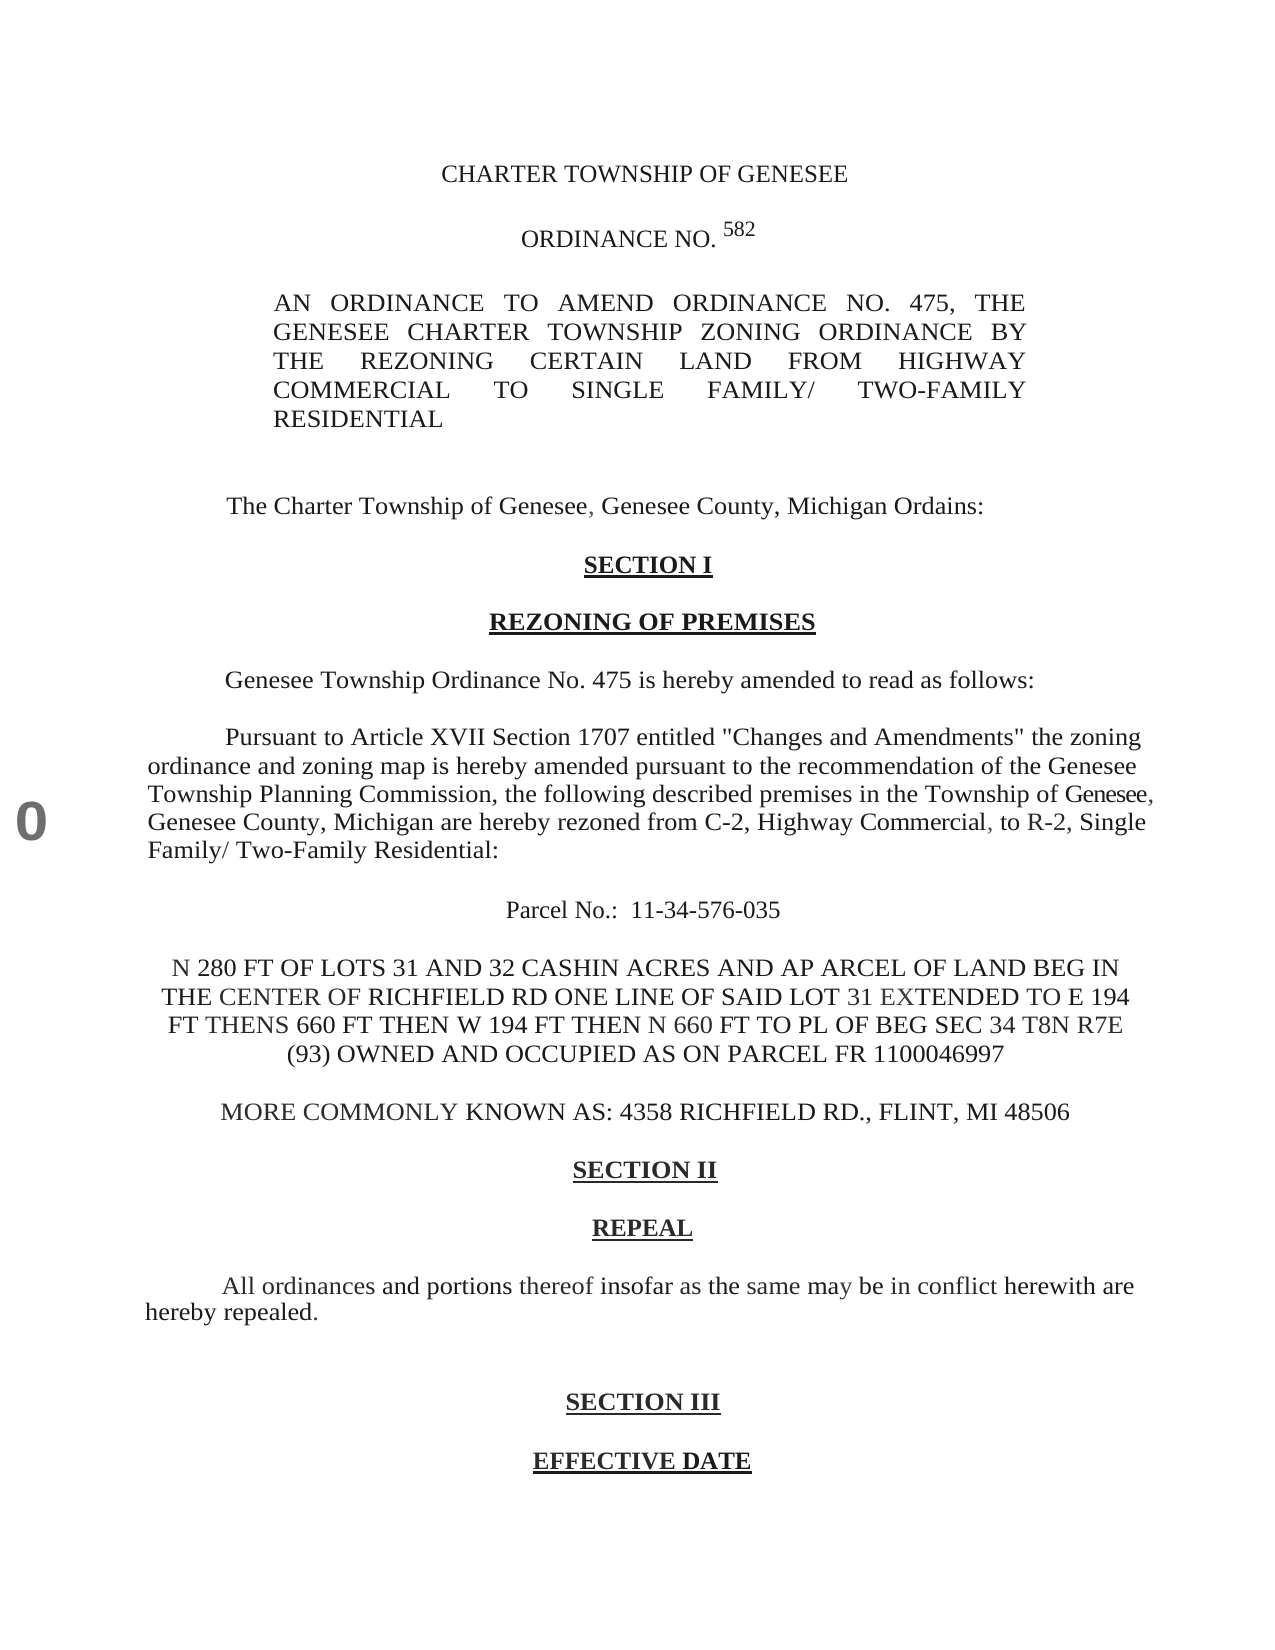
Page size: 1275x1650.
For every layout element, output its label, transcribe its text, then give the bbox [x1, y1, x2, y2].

text N 280 FT OF LOTS 31 AND 32 CASHIN ACRES AND AP ARCEL OF LAND BEG IN THE CENTER OF RICHFIELD RD ONE LINE OF SAID LOT 31 EXTENDED TO E 194 FT THENS 660 FT THEN W 194 FT THEN N 660 FT TO PL OF BEG SEC 34 T8N R7E (93) OWNED AND OCCUPIED AS ON PARCEL FR 1100046997 [156, 953, 1135, 1068]
text CHARTER TOWNSHIP OF GENESEE ORDINANCE NO. 582 [441, 159, 994, 253]
text Genesee Township Ordinance No. 475 is hereby amended to read as follows: [224, 665, 1158, 694]
subtitle SECTION I [156, 550, 1140, 579]
text REZONING OF PREMISES [489, 607, 1158, 636]
text Parcel No.: 11-34-576-035 [506, 895, 1158, 924]
text Pursuant to Article XVII Section 1707 entitled "Changes and Amendments" the zoning ordinance and zoning map is hereby amended pursuant to the recommendation of the Genesee Township Planning Commission, the following described premises in the Township of Genesee, Genesee County, Michigan are hereby rezoned from C-2, Highway Commercial, to R-2, Single­ Family/ Two-Family Residential: [147, 723, 1158, 864]
text AN ORDINANCE TO AMEND ORDINANCE NO. 475, THE GENESEE CHARTER TOWNSHIP ZONING ORDINANCE BY THE REZONING CERTAIN LAND FROM HIGHWAY COMMERCIAL TO SINGLE FAMILY/ TWO-FAMILY RESIDENTIAL [273, 288, 1027, 433]
subtitle SECTION II [155, 1156, 1135, 1184]
subtitle SECTION III [151, 1387, 1135, 1416]
text REPEAL [592, 1213, 1158, 1242]
text All ordinances and portions thereof insofar as the same may be in conflict herewith are hereby repealed. [145, 1273, 1158, 1326]
text The Charter Township of Genesee, Genesee County, Michigan Ordains: [226, 491, 1158, 519]
text MORE COMMONLY KNOWN AS: 4358 RICHFIELD RD., FLINT, MI 48506 [156, 1097, 1135, 1126]
text EFFECTIVE DATE [149, 1446, 1135, 1475]
